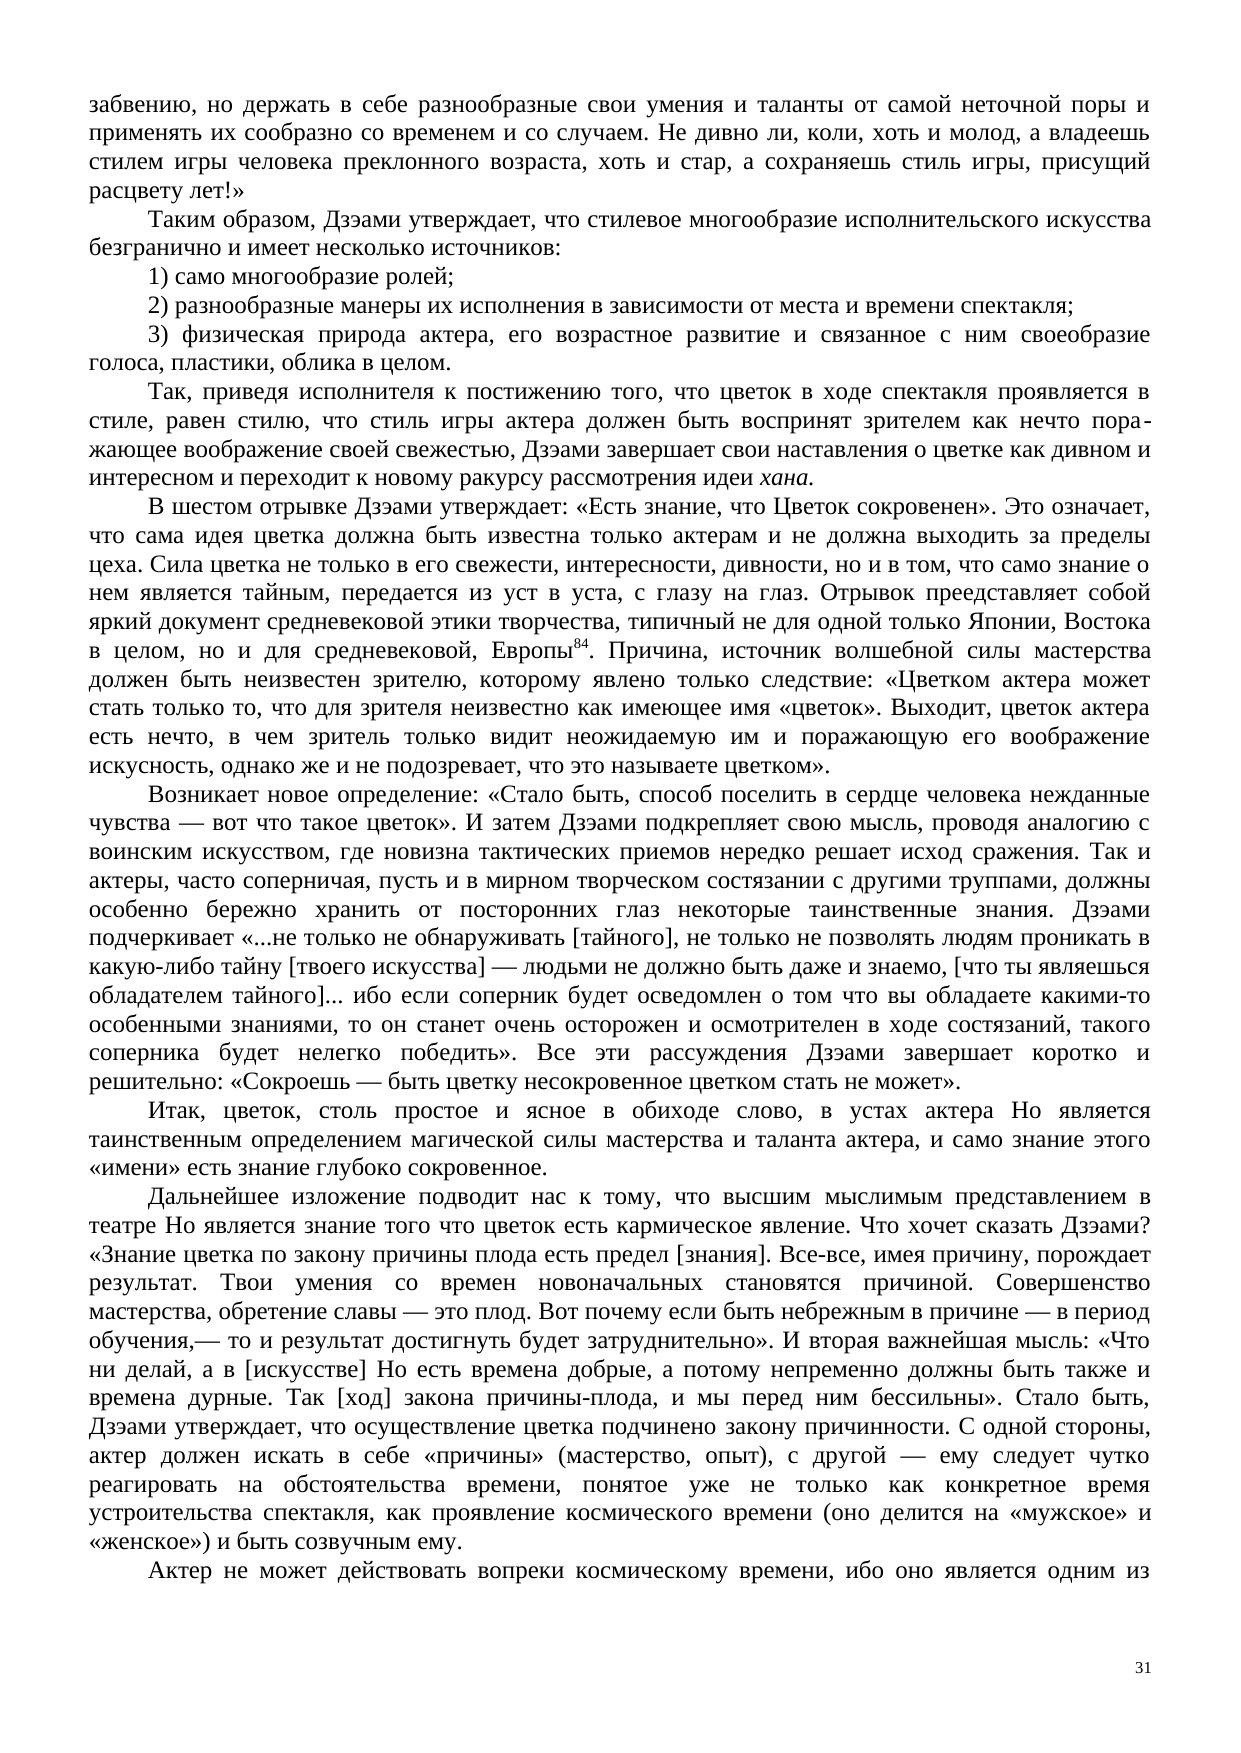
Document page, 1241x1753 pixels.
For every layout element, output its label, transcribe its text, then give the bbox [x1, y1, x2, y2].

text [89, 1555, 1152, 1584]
text 1) само многообразие ролей; [89, 261, 1152, 290]
text Так, приведя исполнителя к постижению того, что цветок в ходе спектакля проявляется в стиле, равен стилю, что стиль игры актера должен быть воспринят зрителем как нечто поражающее воображение своей свежестью, Дзэами завершает свои наставления о цветке как дивном и интересном и переходит к новому ракурсу рассмотрения идеи хана. [89, 376, 1152, 491]
text Таким образом, Дзэами утверждает, что стилевое многообразие исполнительского искусства безгранично и имеет несколько источников: [89, 204, 1152, 261]
text В шестом отрывке Дзэами утверждает: «Есть знание, что Цветок сокровенен». Это означает, что сама идея цветка должна быть известна только актерам и не должна выходить за пределы цеха. Сила цветка не только в его свежести, интересности, дивности, но и в том, что само знание о нем является тайным, передается из уст в уста, с глазу на глаз. Отрывок преедставляет собой яркий документ средневековой этики творчества, типичный не для одной только Японии, Востока в целом, но и для средневековой, Европы84. Причина, источник волшебной силы мастерства должен быть неизвестен зрителю, которому явлено только следствие: «Цветком актера может стать только то, что для зрителя неизвестно как имеющее имя «цветок». Выходит, цветок актера есть нечто, в чем зритель только видит неожидаемую им и поражающую его воображение искусность, однако же и не подозревает, что это называете цветком». [89, 491, 1152, 779]
text Итак, цветок, столь простое и ясное в обиходе слово, в устах актера Но является таинственным определением магической силы мастерства и таланта актера, и само знание этого «имени» есть знание глубоко сокровенное. [89, 1095, 1152, 1181]
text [89, 89, 1152, 204]
text 2) разнообразные манеры их исполнения в зависимости от места и времени спектакля; [89, 290, 1152, 319]
text 3) физическая природа актера, его возрастное развитие и связанное с ним своеобразие голоса, пластики, облика в целом. [89, 319, 1152, 376]
text Возникает новое определение: «Стало быть, способ поселить в сердце человека нежданные чувства — вот что такое цветок». И затем Дзэами подкрепляет свою мысль, проводя аналогию с воинским искусством, где новизна тактических приемов нередко решает исход сражения. Так и актеры, часто соперничая, пусть и в мирном творческом состязании с другими труппами, должны особенно бережно хранить от посторонних глаз некоторые таинственные знания. Дзэами подчеркивает «...не только не обнаруживать [тайного], не только не позволять людям проникать в какую-либо тайну [твоего искусства] — людьми не должно быть даже и знаемо, [что ты являешься обладателем тайного]... ибо если соперник будет осведомлен о том что вы обладаете какими-то особенными знаниями, то он станет очень осторожен и осмотрителен в ходе состязаний, такого соперника будет нелегко победить». Все эти рассуждения Дзэами завершает коротко и решительно: «Сокроешь — быть цветку несокровенное цветком стать не может». [89, 779, 1152, 1095]
text Дальнейшее изложение подводит нас к тому, что высшим мыслимым представлением в театре Но является знание того что цветок есть кармическое явление. Что хочет сказать Дзэами? «Знание цветка по закону причины плода есть предел [знания]. Все-все, имея причину, порождает результат. Твои умения со времен новоначальных становятся причиной. Совершенство мастерства, обретение славы — это плод. Вот почему если быть небрежным в причине — в период обучения,— то и результат достигнуть будет затруднительно». И вторая важнейшая мысль: «Что ни делай, а в [искусстве] Но есть времена добрые, а потому непременно должны быть также и времена дурные. Так [ход] закона причины-плода, и мы перед ним бессильны». Стало быть, Дзэами утверждает, что осуществление цветка подчинено закону причинности. С одной стороны, актер должен искать в себе «причины» (мастерство, опыт), с другой — ему следует чутко реагировать на обстоятельства времени, понятое уже не только как конкретное время устроительства спектакля, как проявление космического времени (оно делится на «мужское» и «женское») и быть созвучным ему. [89, 1181, 1152, 1555]
